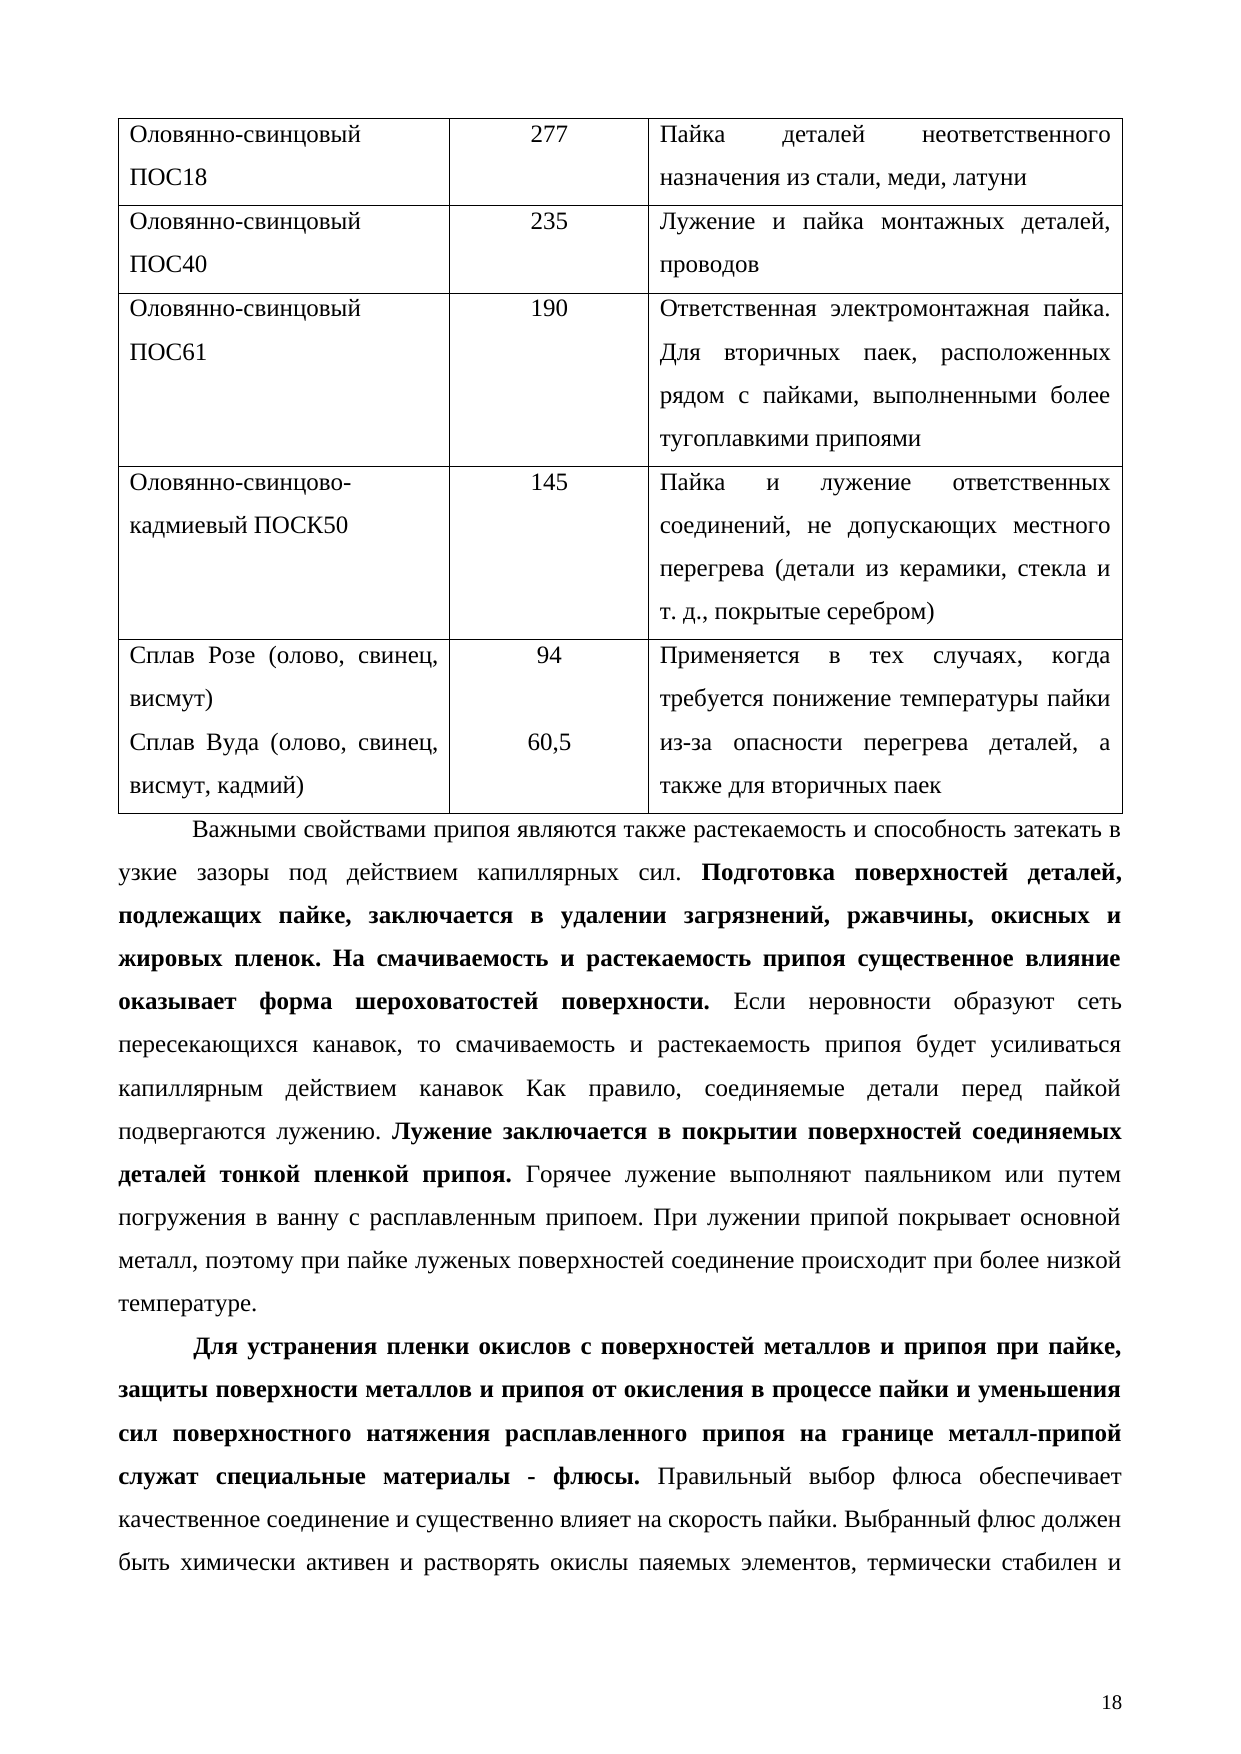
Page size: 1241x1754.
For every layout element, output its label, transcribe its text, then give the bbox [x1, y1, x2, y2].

table_cell 190 [450, 294, 648, 466]
table_cell Применяется в тех случаях, когда требуется понижение температуры пайки из-за опасности перегрева деталей, а также для вторичных паек [649, 640, 1122, 813]
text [118, 1331, 1122, 1576]
table_cell 235 [450, 206, 648, 292]
table_cell Лужение и пайка монтажных деталей, проводов [649, 206, 1122, 292]
table_cell Пайка деталей неответственного назначения из стали, меди, латуни [649, 119, 1122, 205]
table_cell Оловянно-свинцово-кадмиевый ПОСК50 [119, 467, 449, 639]
table_cell Сплав Розе (олово, свинец, висмут) Сплав Вуда (олово, свинец, висмут, кадмий) [119, 640, 449, 813]
table_cell Оловянно-свинцовый ПОС18 [119, 119, 449, 205]
table_cell 94 60,5 [450, 640, 648, 813]
table_cell Оловянно-свинцовый ПОС61 [119, 294, 449, 466]
table_cell 145 [450, 467, 648, 639]
table_cell Оловянно-свинцовый ПОС40 [119, 206, 449, 292]
table_cell 277 [450, 119, 648, 205]
table_cell Ответственная электромонтажная пайка. Для вторичных паек, расположенных рядом с пайками, выполненными более тугоплавкими припоями [649, 294, 1122, 466]
table_cell Пайка и лужение ответственных соединений, не допускающих местного перегрева (детали из керамики, стекла и т. д., покрытые серебром) [649, 467, 1122, 639]
text Важными свойствами припоя являются также растекаемость и способность затекать в узкие зазоры под действием капиллярных сил. Подготовка поверхностей деталей, подлежащих пайке, заключается в удалении загрязнений, ржавчины, окисных и жировых пленок. На смачиваемость и растекаемость припоя существенное влияние оказывает форма шероховатостей поверхности. Если неровности образуют сеть пересекающихся канавок, то смачиваемость и растекаемость припоя будет усиливаться капиллярным действием канавок Как правило, соединяемые детали перед пайкой подвергаются лужению. Лужение заключается в покрытии поверхностей соединяемых деталей тонкой пленкой припоя. Горячее лужение выполняют паяльником или путем погружения в ванну с расплавленным припоем. При лужении припой покрывает основной металл, поэтому при пайке луженых поверхностей соединение происходит при более низкой температуре. [118, 814, 1122, 1317]
